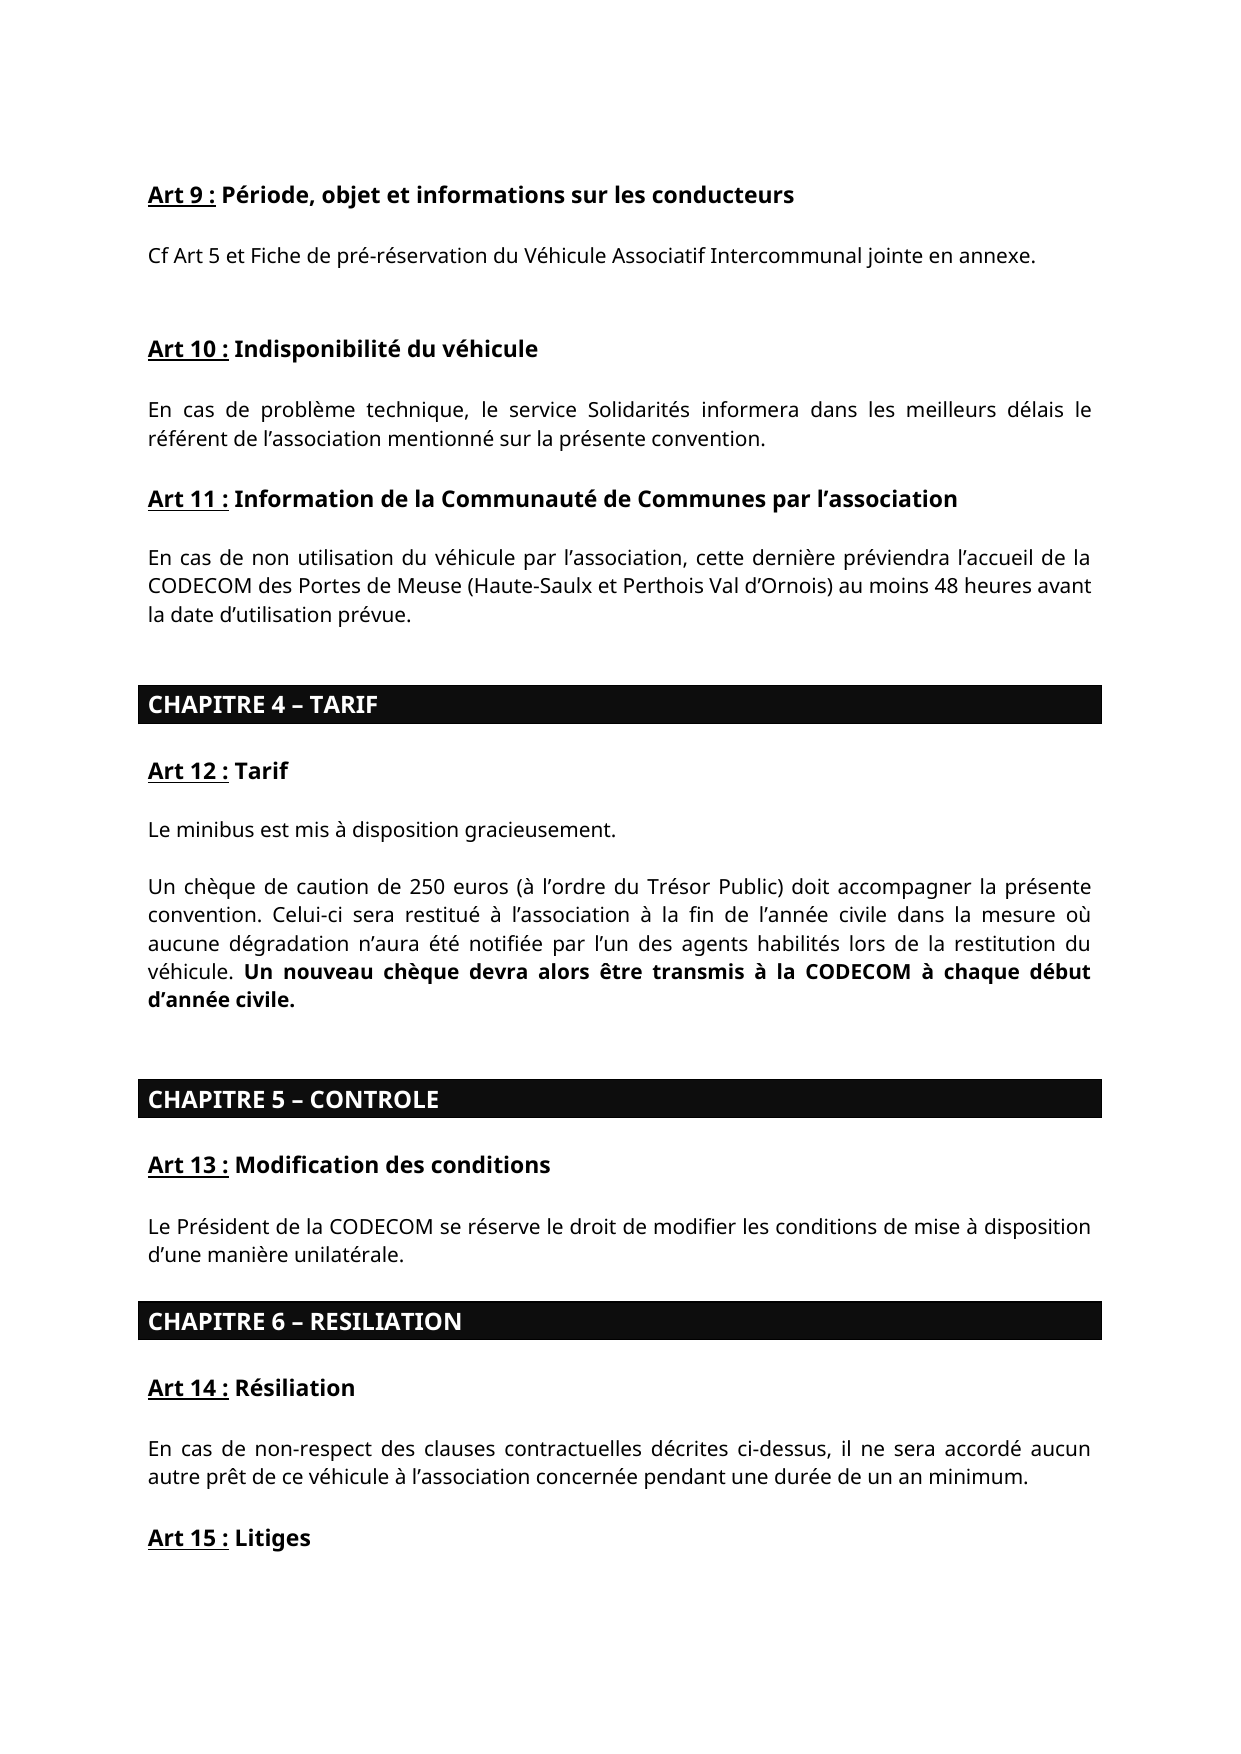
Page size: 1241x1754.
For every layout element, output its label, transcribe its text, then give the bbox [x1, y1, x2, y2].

text En cas de non utilisation du véhicule par l’association, cette dernière préviendra l’accueil de la CODECOM des Portes de Meuse (Haute-Saulx et Perthois Val d’Ornois) au moins 48 heures avant la date d’utilisation prévue. [148, 543, 1093, 628]
text Art 12 : Tarif [148, 755, 1093, 787]
text CHAPITRE 5 – CONTROLE [139, 1080, 1101, 1117]
text En cas de non-respect des clauses contractuelles décrites ci-dessus, il ne sera accordé aucun autre prêt de ce véhicule à l’association concernée pendant une durée de un an minimum. [148, 1434, 1093, 1491]
text Art 15 : Litiges [148, 1522, 1093, 1553]
text En cas de problème technique, le service Solidarités informera dans les meilleurs délais le référent de l’association mentionné sur la présente convention. [148, 395, 1093, 452]
text Art 10 : Indisponibilité du véhicule [148, 333, 1093, 364]
text Art 14 : Résiliation [148, 1371, 1093, 1403]
text Le Président de la CODECOM se réserve le droit de modifier les conditions de mise à disposition d’une manière unilatérale. [148, 1212, 1093, 1269]
text CHAPITRE 4 – TARIF [139, 686, 1101, 723]
text Cf Art 5 et Fiche de pré-réservation du Véhicule Associatif Intercommunal jointe en annexe. [148, 241, 1093, 270]
text Art 13 : Modification des conditions [148, 1149, 1093, 1181]
text CHAPITRE 6 – RESILIATION [139, 1303, 1101, 1339]
text Art 11 : Information de la Communauté de Communes par l’association [148, 483, 1093, 514]
text Art 9 : Période, objet et informations sur les conducteurs [148, 179, 1093, 210]
text Un chèque de caution de 250 euros (à l’ordre du Trésor Public) doit accompagner la présente convention. Celui-ci sera restitué à l’association à la fin de l’année civile dans la mesure où aucune dégradation n’aura été notifiée par l’un des agents habilités lors de la restitution du véhicule. Un nouveau chèque devra alors être transmis à la CODECOM à chaque début d’année civile. [148, 872, 1093, 1014]
text Le minibus est mis à disposition gracieusement. [148, 815, 1093, 843]
